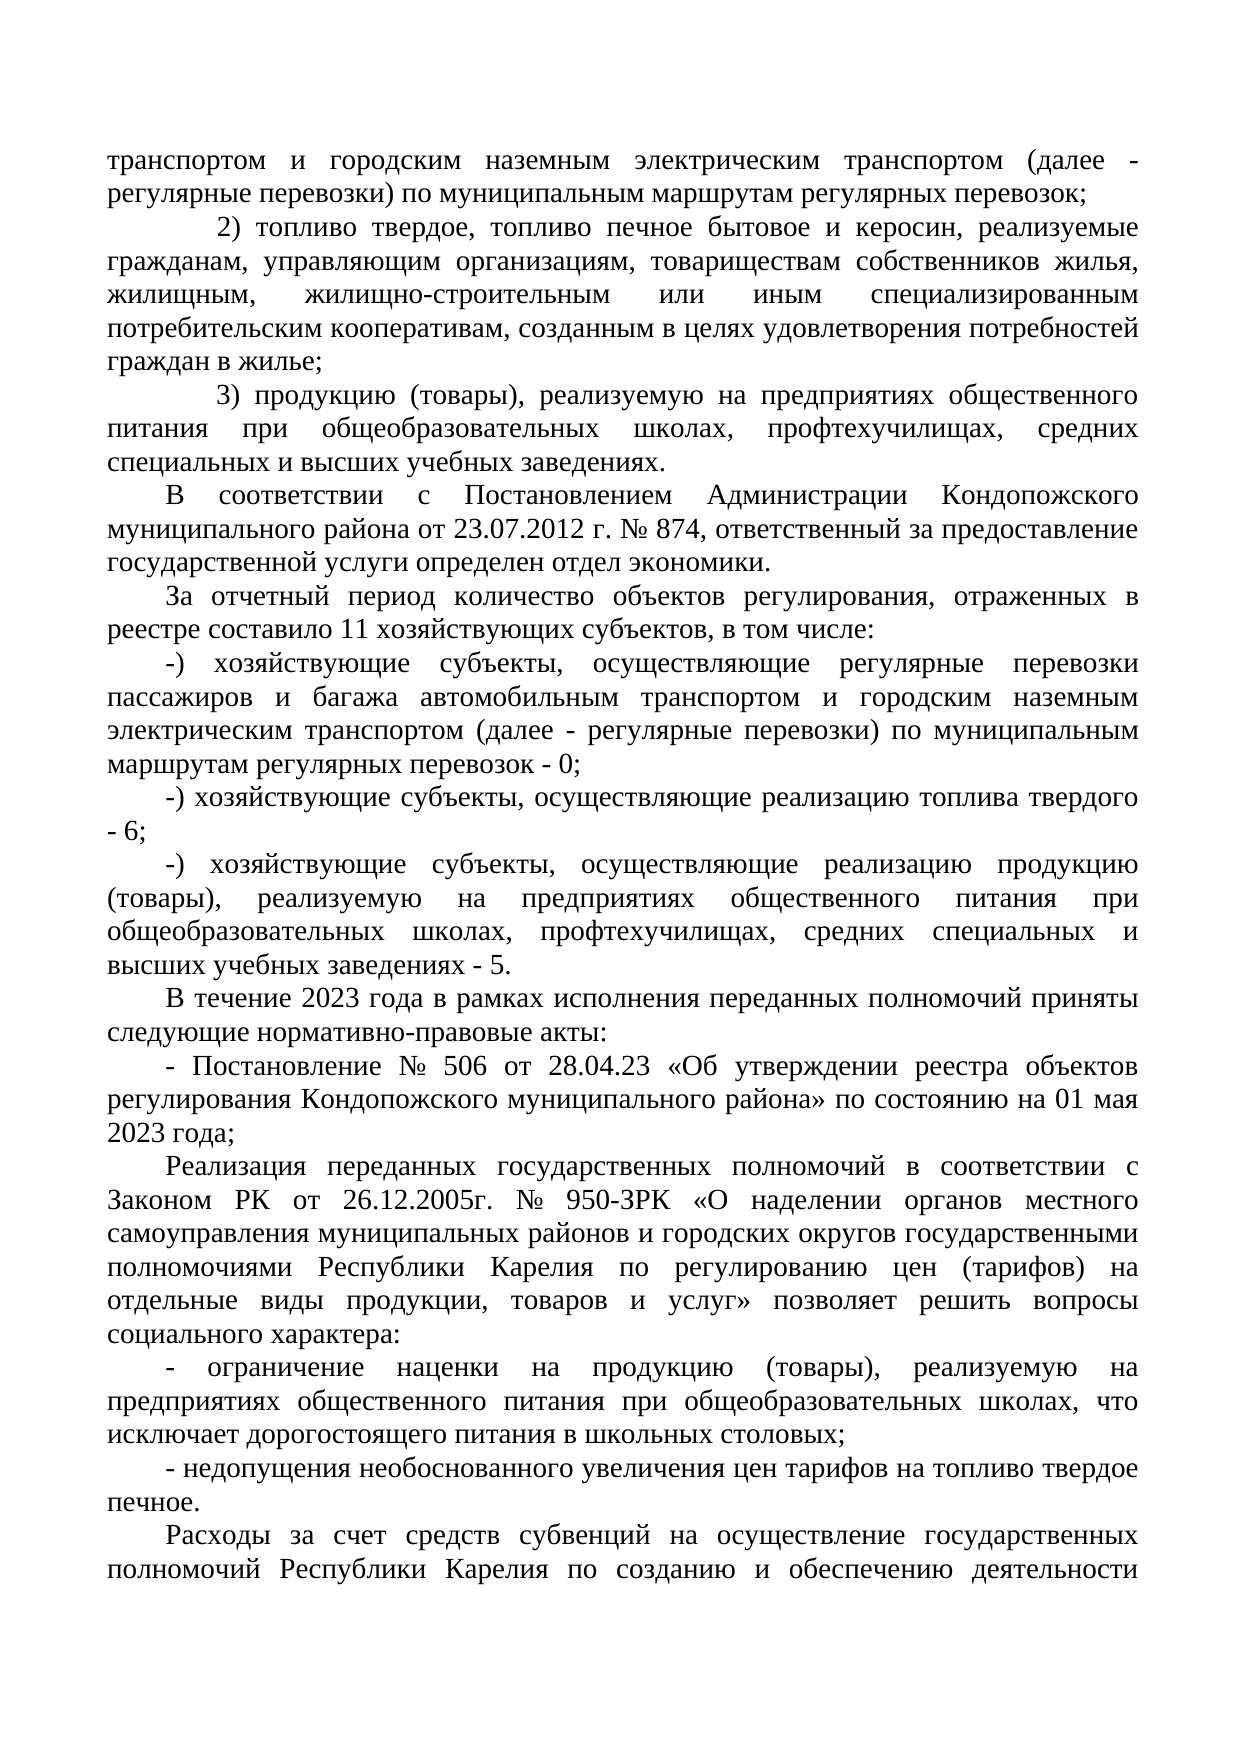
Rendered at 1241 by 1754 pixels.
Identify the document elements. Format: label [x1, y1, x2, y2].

table_cell [107, 142, 1140, 1584]
